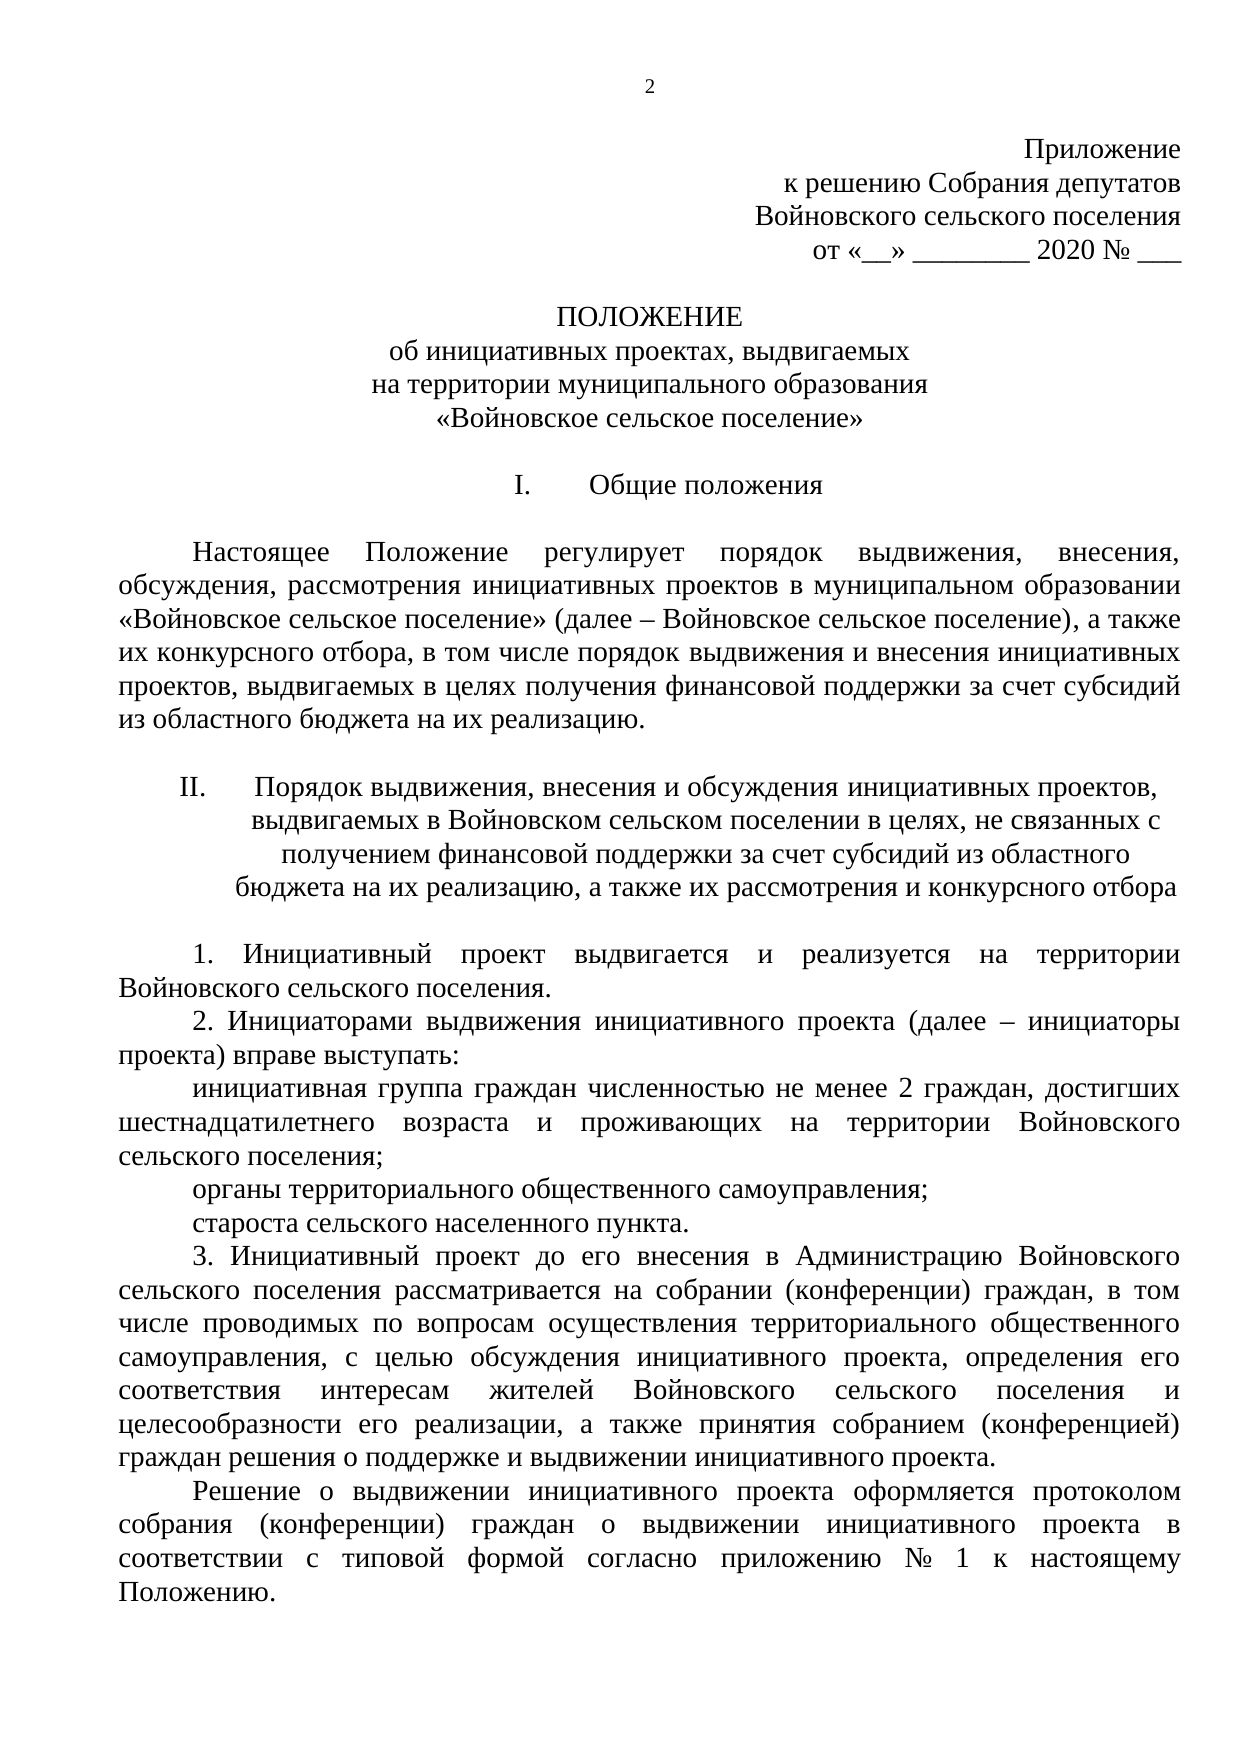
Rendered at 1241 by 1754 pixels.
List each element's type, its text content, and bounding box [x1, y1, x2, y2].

text ПОЛОЖЕНИЕ [118, 299, 1181, 333]
text на территории муниципального образования [118, 366, 1181, 400]
text к решению Собрания депутатов [118, 165, 1181, 198]
text Войновского сельского поселения [118, 198, 1181, 232]
list Общие положения [156, 467, 1181, 500]
text органы территориального общественного самоуправления; [118, 1171, 1181, 1205]
text староста сельского населенного пункта. [118, 1205, 1181, 1238]
text инициативная группа граждан численностью не менее 2 граждан, достигших шестнадцатилетнего возраста и проживающих на территории Войновского сельского поселения; [118, 1071, 1181, 1171]
text 1. Инициативный проект выдвигается и реализуется на территории Войновского сельского поселения. [118, 936, 1181, 1003]
text от «__» ________ 2020 № ___ [118, 232, 1181, 266]
text «Войновское сельское поселение» [118, 400, 1181, 433]
text об инициативных проектах, выдвигаемых [118, 333, 1181, 366]
text Приложение [118, 131, 1181, 165]
text Настоящее Положение регулирует порядок выдвижения, внесения, обсуждения, рассмотрения инициативных проектов в муниципальном образовании «Войновское сельское поселение» (далее – Войновское сельское поселение), а также их конкурсного отбора, в том числе порядок выдвижения и внесения инициативных проектов, выдвигаемых в целях получения финансовой поддержки за счет субсидий из областного бюджета на их реализацию. [118, 534, 1181, 735]
text 3. Инициативный проект до его внесения в Администрацию Войновского сельского поселения рассматривается на собрании (конференции) граждан, в том числе проводимых по вопросам осуществления территориального общественного самоуправления, с целью обсуждения инициативного проекта, определения его соответствия интересам жителей Войновского сельского поселения и целесообразности его реализации, а также принятия собранием (конференцией) граждан решения о поддержке и выдвижении инициативного проекта. [118, 1238, 1181, 1473]
text 2. Инициаторами выдвижения инициативного проекта (далее – инициаторы проекта) вправе выступать: [118, 1003, 1181, 1071]
text Решение о выдвижении инициативного проекта оформляется протоколом собрания (конференции) граждан о выдвижении инициативного проекта в соответствии с типовой формой согласно приложению № 1 к настоящему Положению. [118, 1473, 1181, 1607]
list Порядок выдвижения, внесения и обсуждения инициативных проектов, выдвигаемых в Войновском сельском поселении в целях, не связанных с получением финансовой поддержки за счет субсидий из областного бюджета на их реализацию, а также их рассмотрения и конкурсного отбора [156, 769, 1181, 903]
